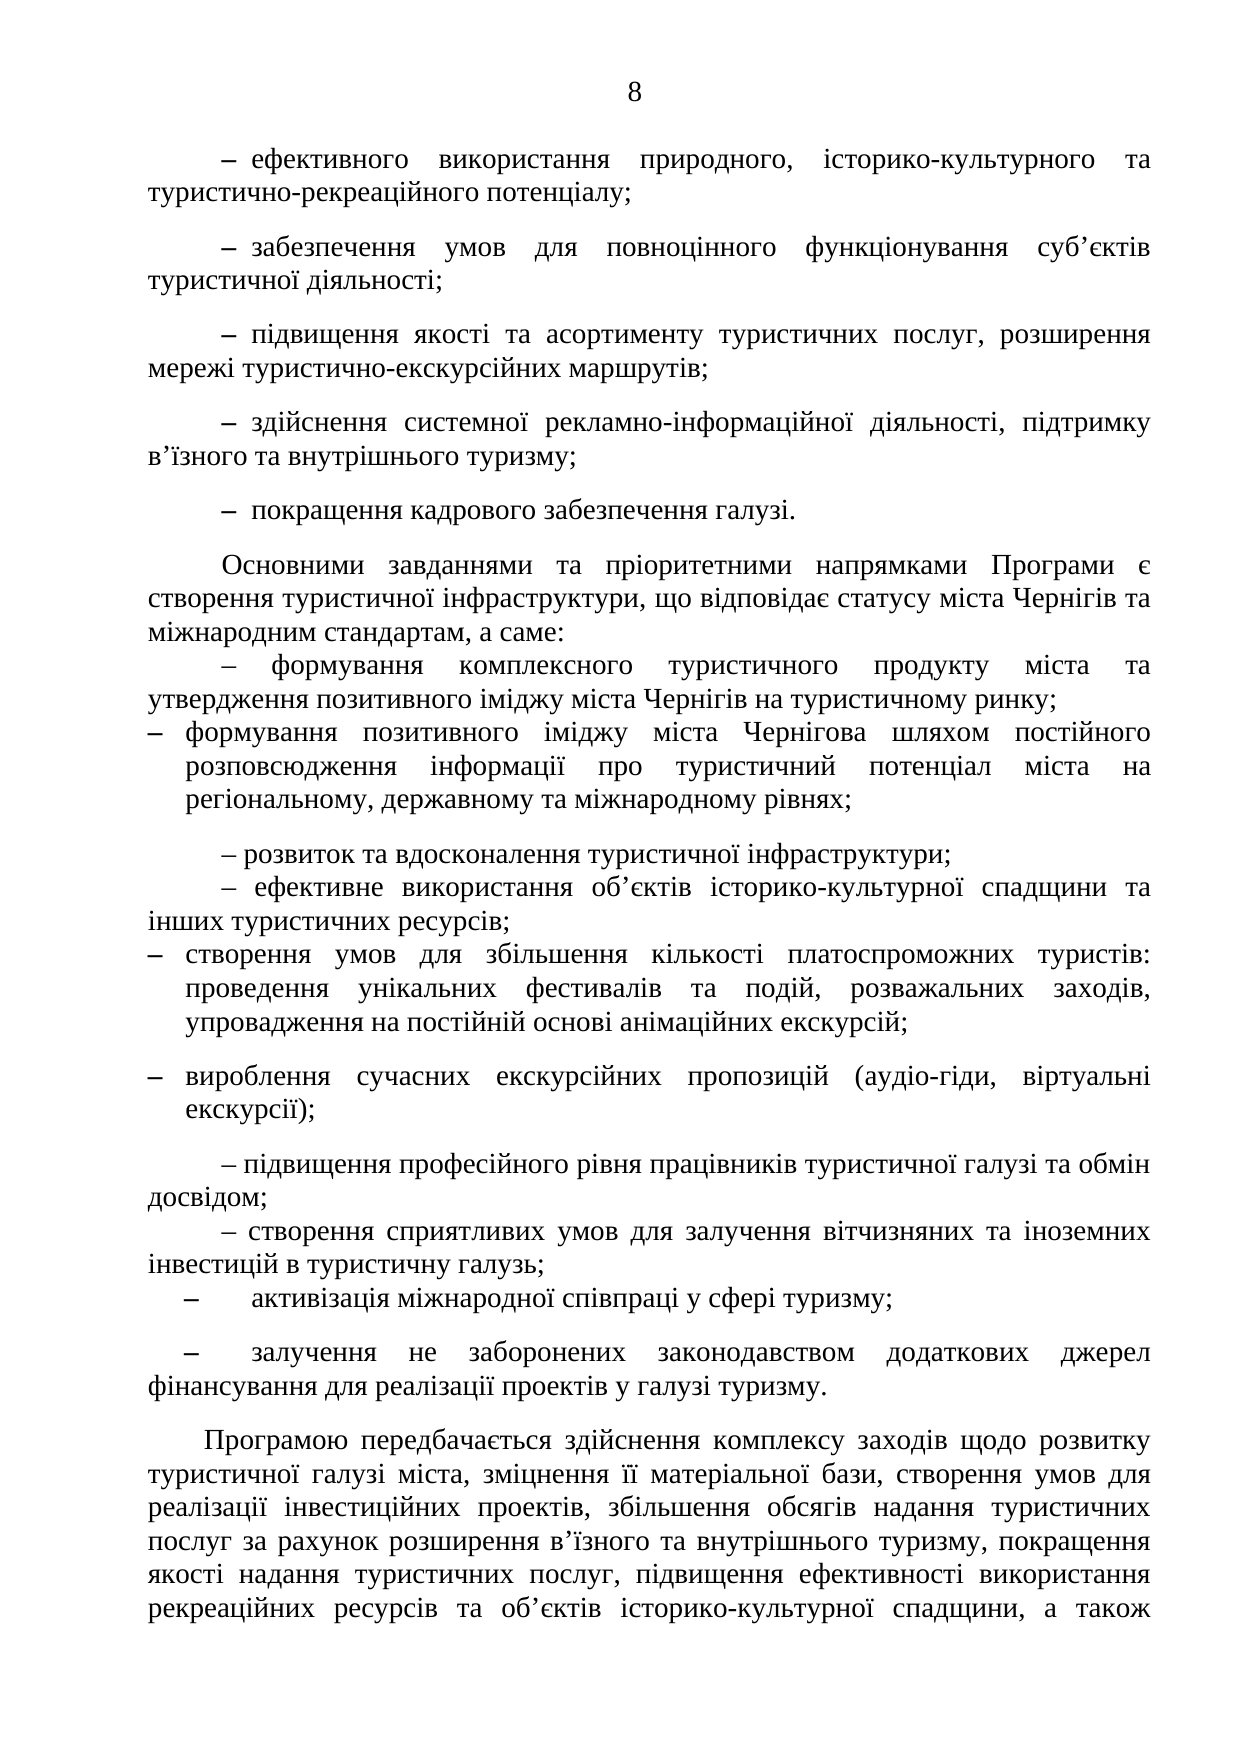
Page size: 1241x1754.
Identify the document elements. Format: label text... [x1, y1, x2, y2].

text – розвиток та вдосконалення туристичної інфраструктури; [148, 836, 1152, 869]
list покращення кадрового забезпечення галузі. [148, 492, 1152, 526]
list вироблення сучасних екскурсійних пропозицій (аудіо-гіди, віртуальні екскурсії); [148, 1058, 1152, 1125]
list активізація міжнародної співпраці у сфері туризму; [148, 1280, 1152, 1314]
list формування позитивного іміджу міста Чернігова шляхом постійного розповсюдження інформації про туристичний потенціал міста на регіональному, державному та міжнародному рівнях; [148, 714, 1152, 815]
list підвищення якості та асортименту туристичних послуг, розширення мережі туристично-екскурсійних маршрутів; [148, 317, 1152, 384]
list створення умов для збільшення кількості платоспроможних туристів: проведення унікальних фестивалів та подій, розважальних заходів, упровадження на постійній основі анімаційних екскурсій; [148, 937, 1152, 1037]
text – формування комплексного туристичного продукту міста та утвердження позитивного іміджу міста Чернігів на туристичному ринку; [148, 647, 1152, 714]
text – підвищення професійного рівня працівників туристичної галузі та обмін досвідом; [148, 1146, 1152, 1213]
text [148, 1422, 1152, 1624]
text – створення сприятливих умов для залучення вітчизняних та іноземних інвестицій в туристичну галузь; [148, 1213, 1152, 1280]
list забезпечення умов для повноцінного функціонування суб’єктів туристичної діяльності; [148, 229, 1152, 296]
text – ефективне використання об’єктів історико-культурної спадщини та інших туристичних ресурсів; [148, 869, 1152, 937]
text Основними завданнями та пріоритетними напрямками Програми є створення туристичної інфраструктури, що відповідає статусу міста Чернігів та міжнародним стандартам, а саме: [148, 547, 1152, 647]
list залучення не заборонених законодавством додаткових джерел фінансування для реалізації проектів у галузі туризму. [148, 1334, 1152, 1402]
list ефективного використання природного, історико-культурного та туристично-рекреаційного потенціалу; [148, 141, 1152, 208]
list здійснення системної рекламно-інформаційної діяльності, підтримку в’їзного та внутрішнього туризму; [148, 404, 1152, 472]
